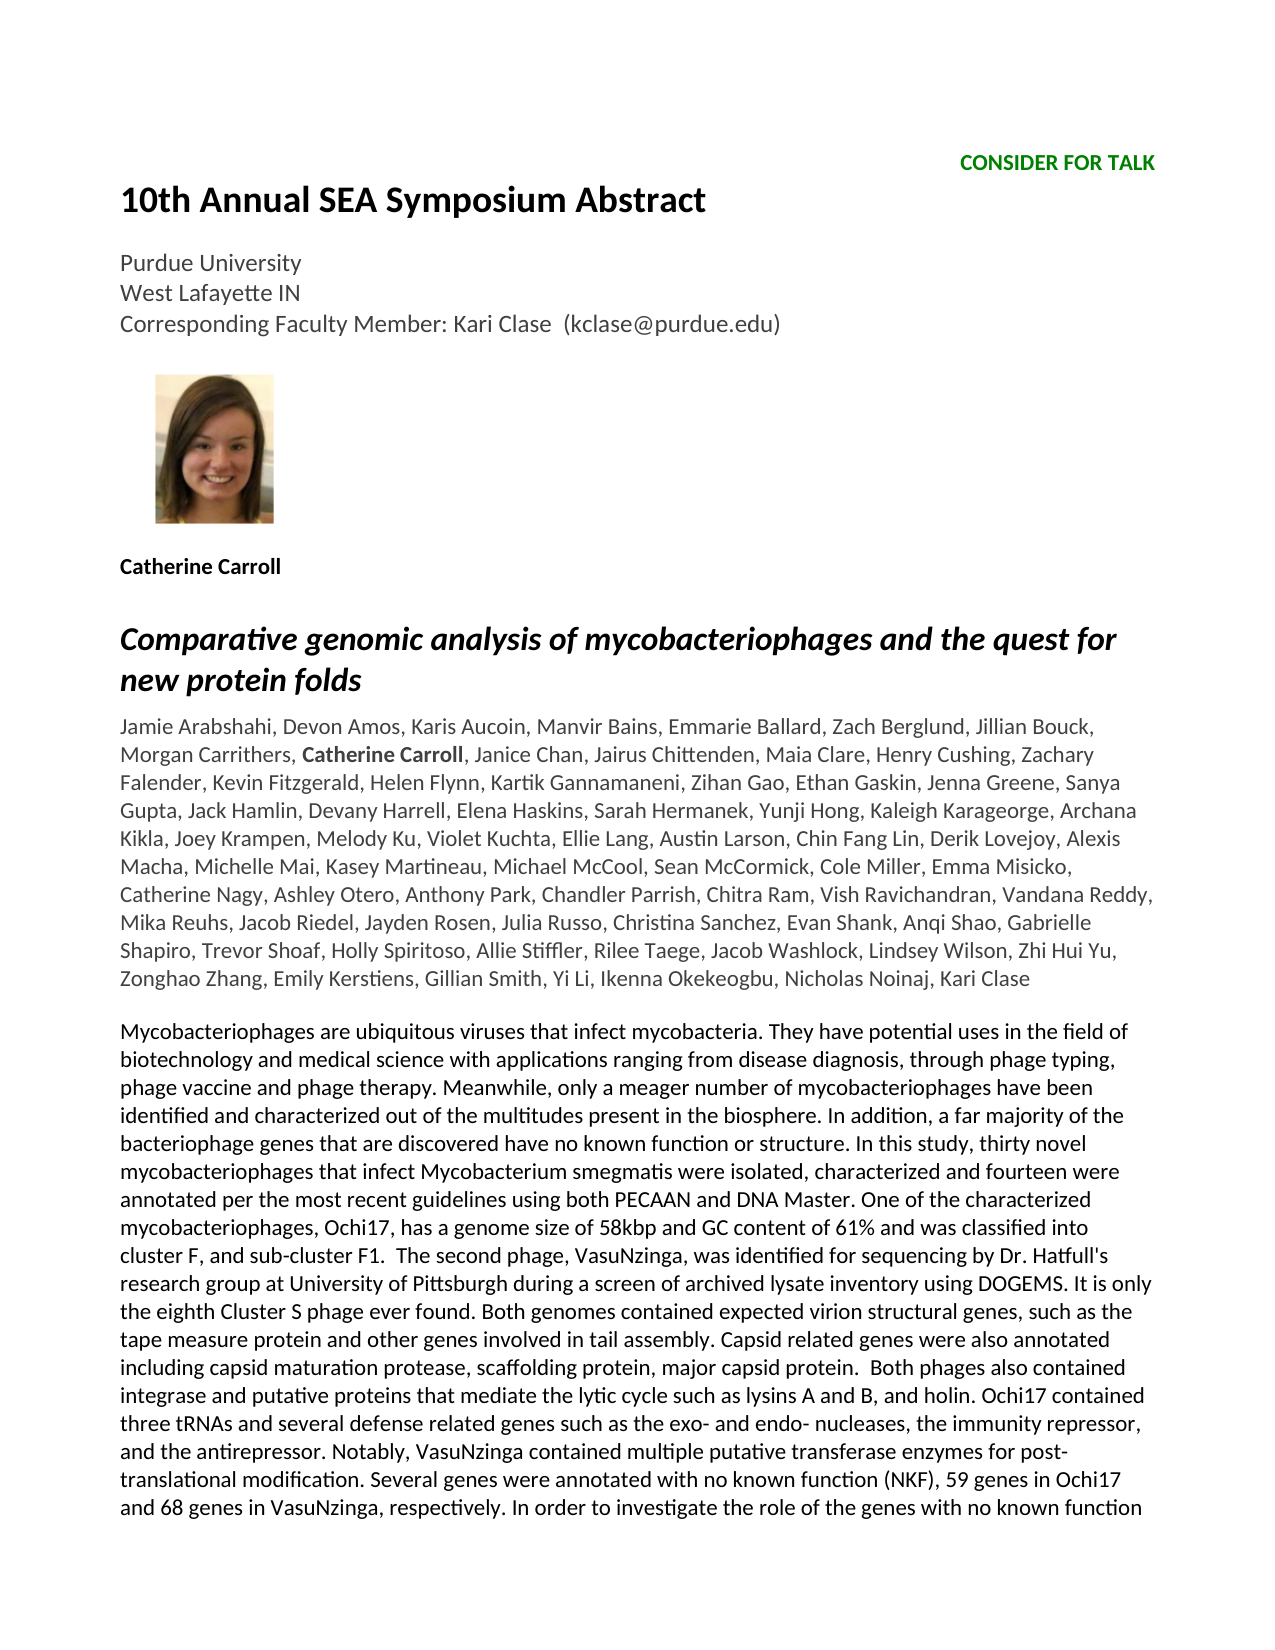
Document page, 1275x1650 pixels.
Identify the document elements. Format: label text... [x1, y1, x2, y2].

text 10th Annual SEA Symposium Abstract [120, 176, 1155, 222]
text Corresponding Faculty Member: Kari Clase (kclase@purdue.edu) [120, 308, 1155, 369]
title Comparative genomic analysis of mycobacteriophages and the quest for new protein folds [120, 618, 1155, 699]
text West Lafayette IN [120, 277, 1155, 308]
text CONSIDER FOR TALK [120, 148, 1155, 176]
text Purdue University [120, 247, 1155, 277]
text Jamie Arabshahi, Devon Amos, Karis Aucoin, Manvir Bains, Emmarie Ballard, Zach Berglund, Jillian Bouck, Morgan Carrithers, Catherine Carroll, Janice Chan, Jairus Chittenden, Maia Clare, Henry Cushing, Zachary Falender, Kevin Fitzgerald, Helen Flynn, Kartik Gannamaneni, Zihan Gao, Ethan Gaskin, Jenna Greene, Sanya Gupta, Jack Hamlin, Devany Harrell, Elena Haskins, Sarah Hermanek, Yunji Hong, Kaleigh Karageorge, Archana Kikla, Joey Krampen, Melody Ku, Violet Kuchta, Ellie Lang, Austin Larson, Chin Fang Lin, Derik Lovejoy, Alexis Macha, Michelle Mai, Kasey Martineau, Michael McCool, Sean McCormick, Cole Miller, Emma Misicko, Catherine Nagy, Ashley Otero, Anthony Park, Chandler Parrish, Chitra Ram, Vish Ravichandran, Vandana Reddy, Mika Reuhs, Jacob Riedel, Jayden Rosen, Julia Russo, Christina Sanchez, Evan Shank, Anqi Shao, Gabrielle Shapiro, Trevor Shoaf, Holly Spiritoso, Allie Stiffler, Rilee Taege, Jacob Washlock, Lindsey Wilson, Zhi Hui Yu, Zonghao Zhang, Emily Kerstiens, Gillian Smith, Yi Li, Ikenna Okekeogbu, Nicholas Noinaj, Kari Clase [120, 712, 1155, 992]
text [120, 1017, 1155, 1521]
picture [138, 368, 289, 528]
text Catherine Carroll [120, 552, 1155, 580]
